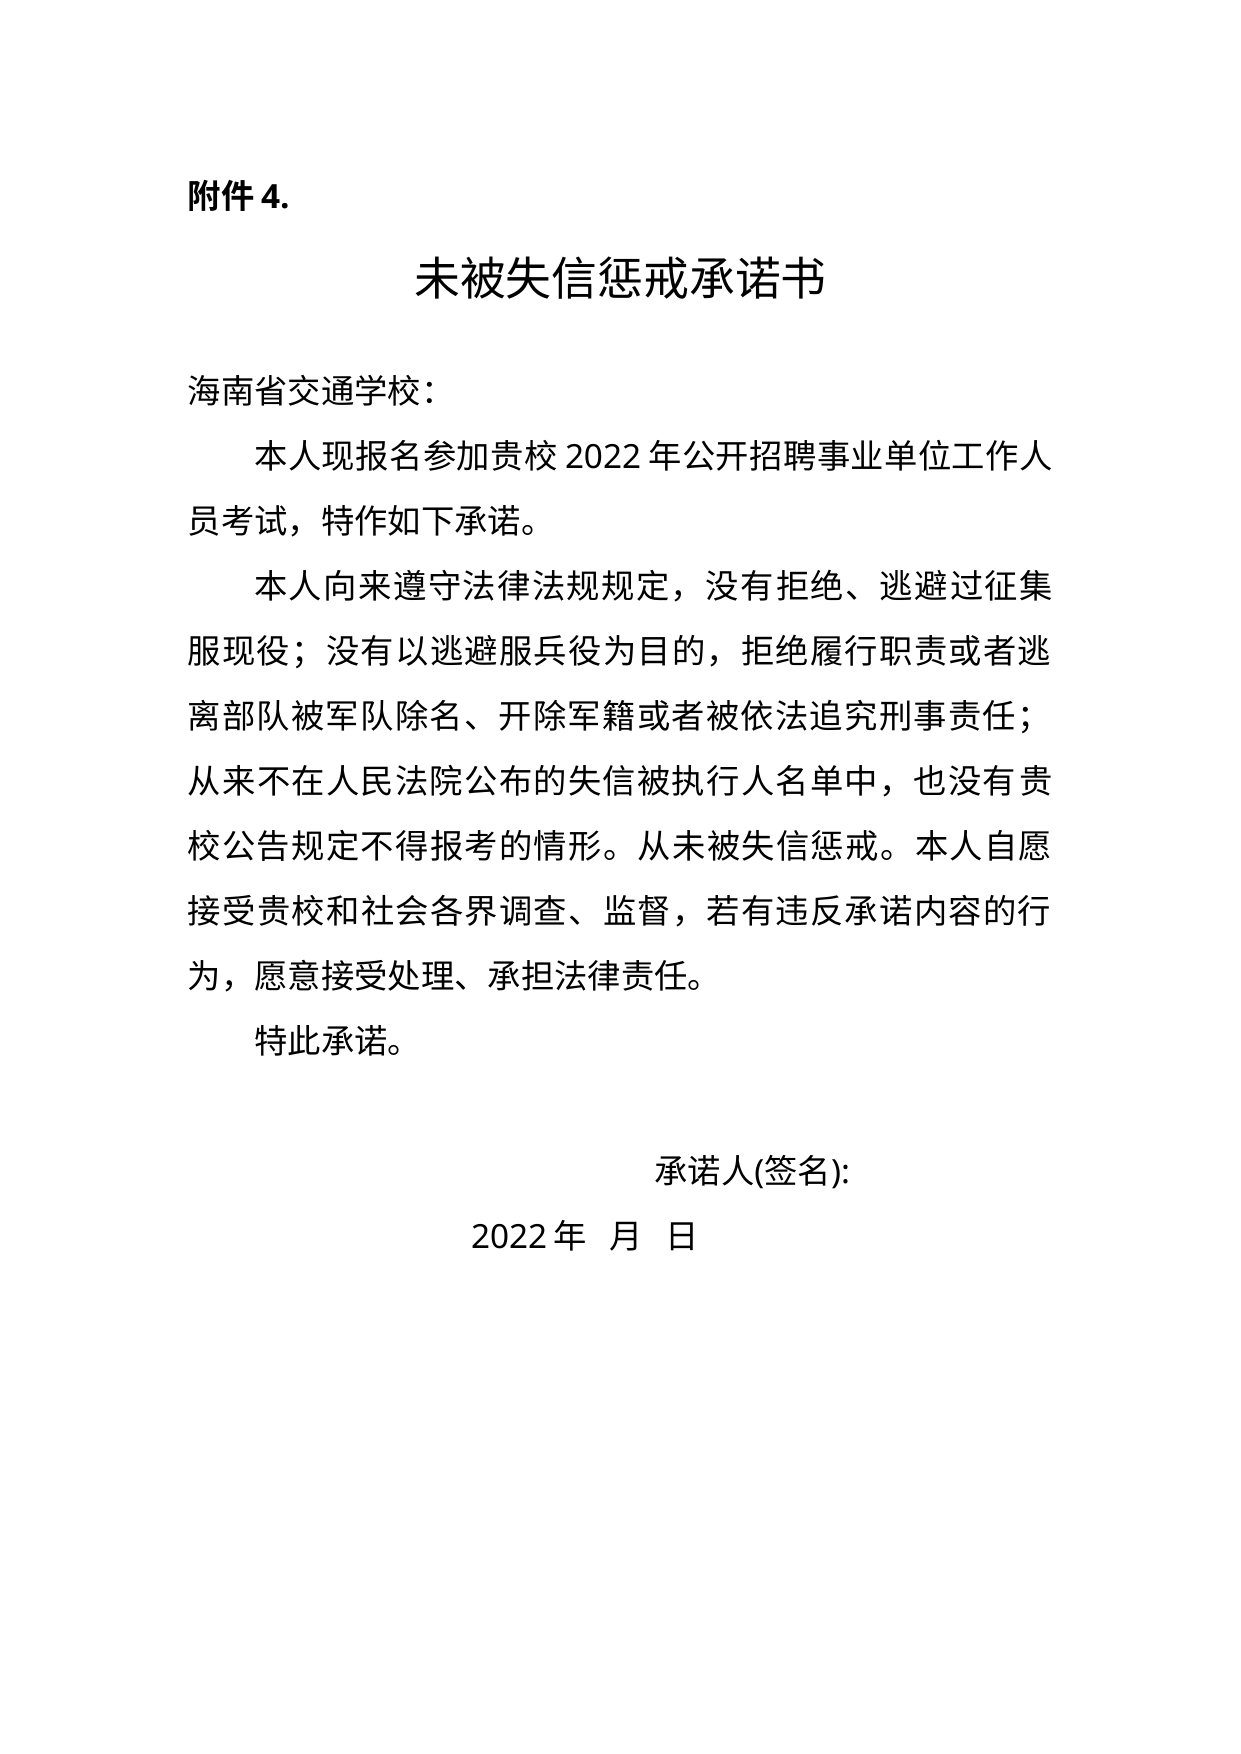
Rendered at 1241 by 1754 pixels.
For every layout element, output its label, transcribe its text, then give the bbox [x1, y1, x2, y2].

text 本人向来遵守法律法规规定，没有拒绝、逃避过征集服现役；没有以逃避服兵役为目的，拒绝履行职责或者逃离部队被军队除名、开除军籍或者被依法追究刑事责任；从来不在人民法院公布的失信被执行人名单中，也没有贵校公告规定不得报考的情形。从未被失信惩戒。本人自愿接受贵校和社会各界调查、监督，若有违反承诺内容的行为，愿意接受处理、承担法律责任。 [187, 552, 1053, 1007]
text 特此承诺。 [187, 1007, 1053, 1072]
text 承诺人(签名): [187, 1137, 1053, 1202]
text 2022年 月 日 [187, 1202, 1053, 1267]
text 附件4. [187, 162, 1053, 227]
text 海南省交通学校： [187, 357, 1053, 422]
text 本人现报名参加贵校2022年公开招聘事业单位工作人员考试，特作如下承诺。 [187, 422, 1053, 552]
text 未被失信惩戒承诺书 [187, 227, 1053, 324]
